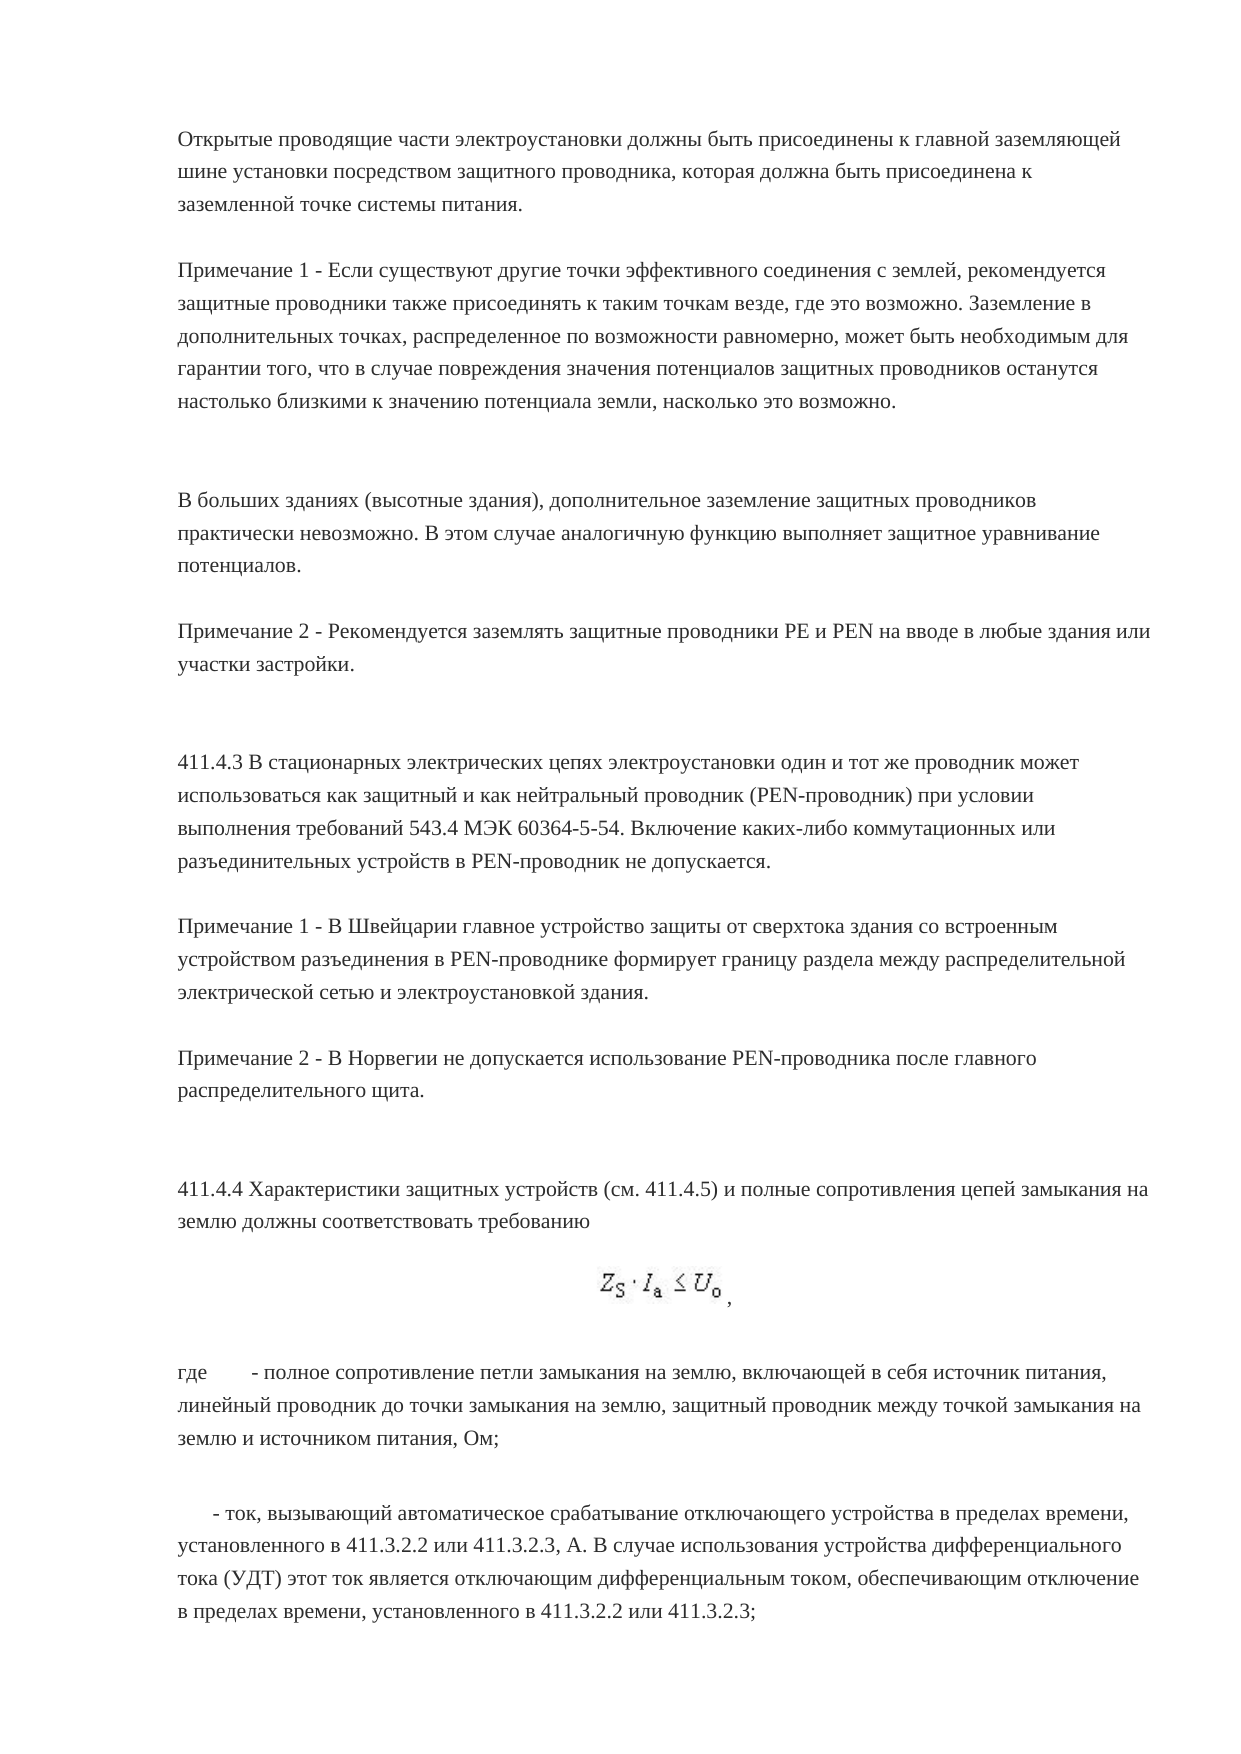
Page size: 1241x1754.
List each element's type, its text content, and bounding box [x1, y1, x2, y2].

text 411.4.3 В стационарных электрических цепях электроустановки один и тот же проводник может использоваться как защитный и как нейтральный проводник (PEN-проводник) при условии выполнения требований 543.4 МЭК 60364-5-54. Включение каких-либо коммутационных или разъединительных устройств в PEN-проводник не допускается. Примечание 1 - В Швейцарии главное устройство защиты от сверхтока здания со встроенным устройством разъединения в PEN-проводнике формирует границу раздела между распределительной электрической сетью и электроустановкой здания. Примечание 2 - В Норвегии не допускается использование PEN-проводника после главного распределительного щита. [177, 742, 1152, 1168]
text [177, 118, 1152, 742]
picture [596, 1266, 727, 1304]
text , [177, 1267, 1152, 1309]
text 411.4.4 Характеристики защитных устройств (см. 411.4.5) и полные сопротивления цепей замыкания на землю должны соответствовать требованию [177, 1168, 1152, 1267]
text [177, 1309, 1152, 1623]
